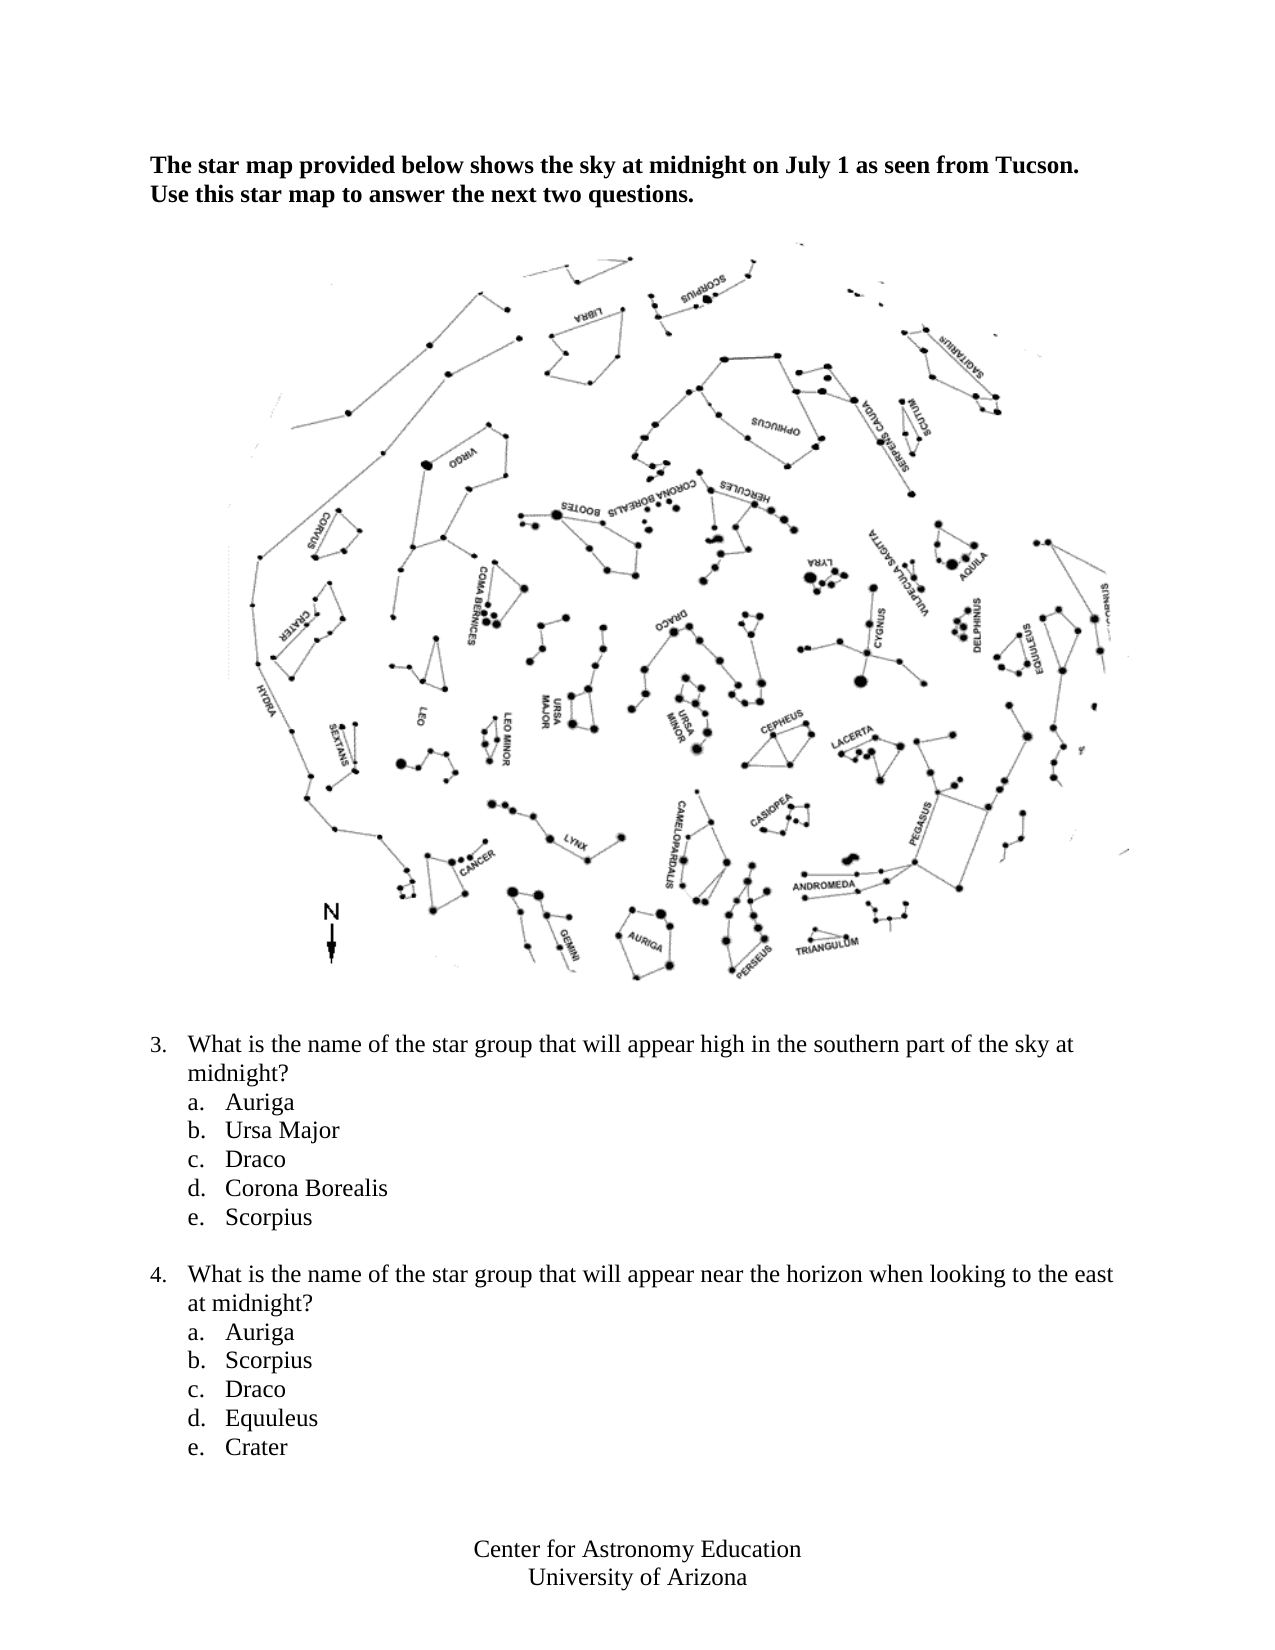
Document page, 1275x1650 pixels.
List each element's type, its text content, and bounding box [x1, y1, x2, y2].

list Draco [187, 1144, 1125, 1173]
list Auriga [187, 1087, 1125, 1115]
list Scorpius [187, 1345, 1125, 1374]
list What is the name of the star group that will appear near the horizon when looking to the east at midnight? [150, 1259, 1125, 1317]
list Crater [187, 1432, 1125, 1460]
text The star map provided below shows the sky at midnight on July 1 as seen from Tucson. Use this star map to answer the next two questions. [150, 150, 1125, 207]
list What is the name of the star group that will appear high in the southern part of the sky at midnight? [150, 1029, 1125, 1087]
list Auriga [187, 1317, 1125, 1345]
list Corona Borealis [187, 1173, 1125, 1202]
list Scorpius [187, 1202, 1125, 1230]
picture [228, 236, 1129, 1001]
list Equuleus [187, 1403, 1125, 1432]
list Ursa Major [187, 1115, 1125, 1144]
list Draco [187, 1374, 1125, 1403]
